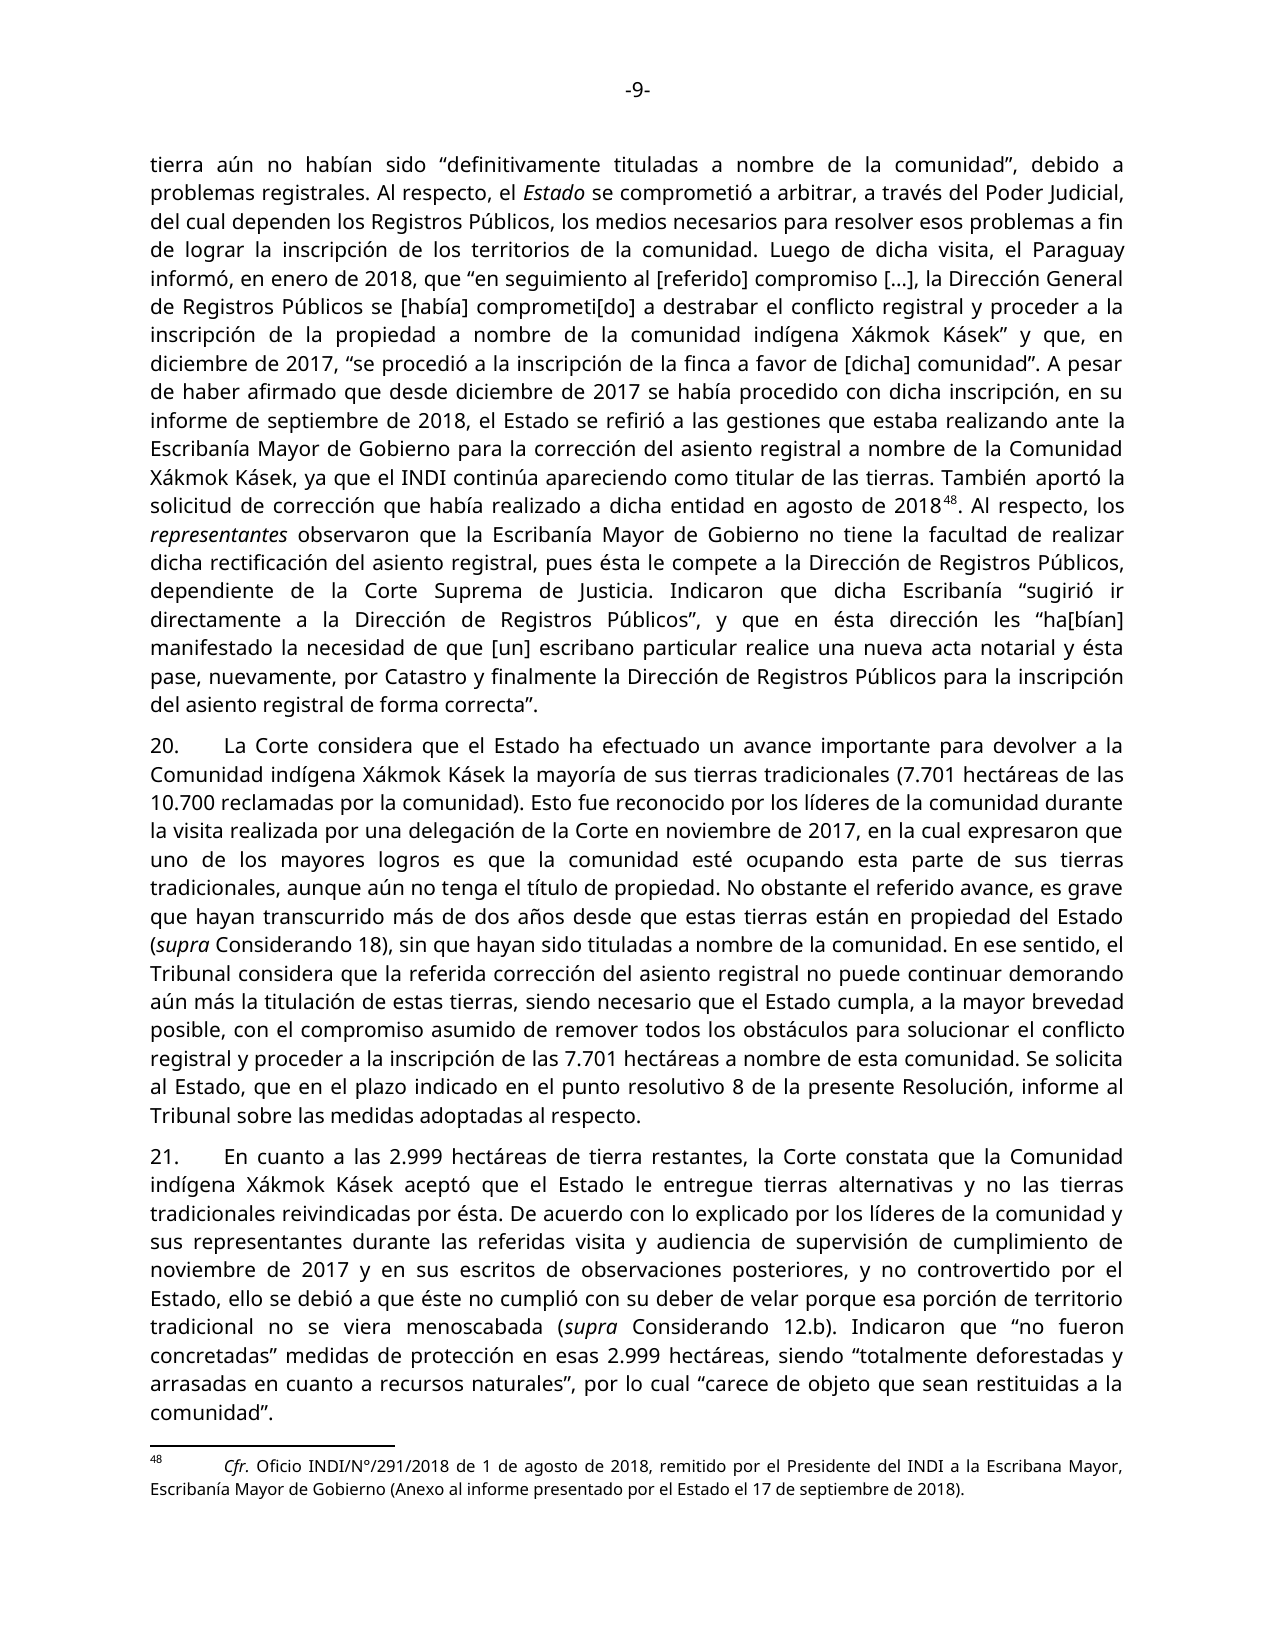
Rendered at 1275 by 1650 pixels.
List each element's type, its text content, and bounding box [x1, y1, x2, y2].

list En cuanto a las 2.999 hectáreas de tierra restantes, la Corte constata que la Comunidad indígena Xákmok Kásek aceptó que el Estado le entregue tierras alternativas y no las tierras tradicionales reivindicadas por ésta. De acuerdo con lo explicado por los líderes de la comunidad y sus representantes durante las referidas visita y audiencia de supervisión de cumplimiento de noviembre de 2017 y en sus escritos de observaciones posteriores, y no controvertido por el Estado, ello se debió a que éste no cumplió con su deber de velar porque esa porción de territorio tradicional no se viera menoscabada (supra Considerando 12.b). Indicaron que “no fueron concretadas” medidas de protección en esas 2.999 hectáreas, siendo “totalmente deforestadas y arrasadas en cuanto a recursos naturales”, por lo cual “carece de objeto que sean restituidas a la comunidad”. [150, 1142, 1125, 1426]
list La Corte considera que el Estado ha efectuado un avance importante para devolver a la Comunidad indígena Xákmok Kásek la mayoría de sus tierras tradicionales (7.701 hectáreas de las 10.700 reclamadas por la comunidad). Esto fue reconocido por los líderes de la comunidad durante la visita realizada por una delegación de la Corte en noviembre de 2017, en la cual expresaron que uno de los mayores logros es que la comunidad esté ocupando esta parte de sus tierras tradicionales, aunque aún no tenga el título de propiedad. No obstante el referido avance, es grave que hayan transcurrido más de dos años desde que estas tierras están en propiedad del Estado (supra Considerando 18), sin que hayan sido tituladas a nombre de la comunidad. En ese sentido, el Tribunal considera que la referida corrección del asiento registral no puede continuar demorando aún más la titulación de estas tierras, siendo necesario que el Estado cumpla, a la mayor brevedad posible, con el compromiso asumido de remover todos los obstáculos para solucionar el conflicto registral y proceder a la inscripción de las 7.701 hectáreas a nombre de esta comunidad. Se solicita al Estado, que en el plazo indicado en el punto resolutivo 8 de la presente Resolución, informe al Tribunal sobre las medidas adoptadas al respecto. [150, 731, 1125, 1129]
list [150, 150, 1125, 719]
